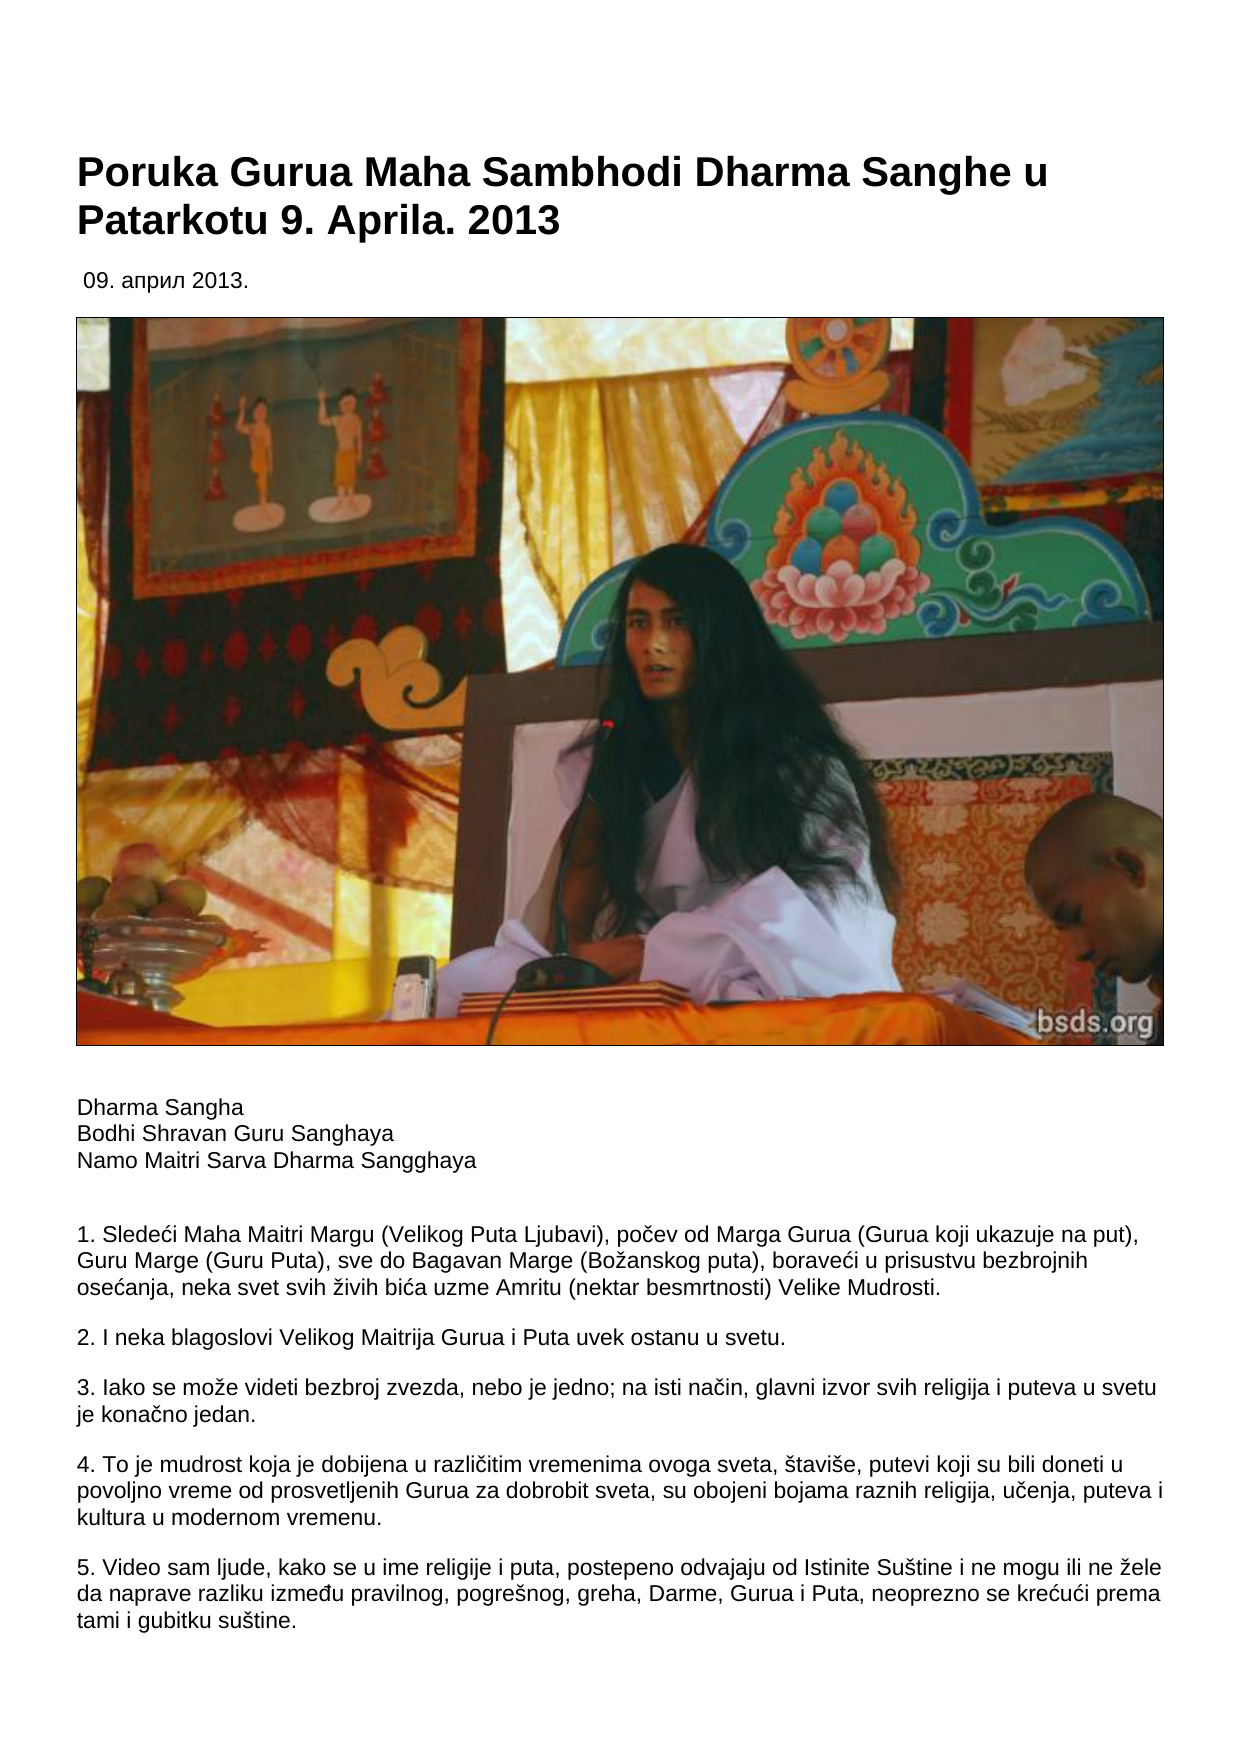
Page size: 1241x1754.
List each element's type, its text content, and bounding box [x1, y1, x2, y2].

text Namo Maitri Sarva Dharma Sangghaya [77, 1147, 1164, 1173]
text 5. Video sam ljude, kako se u ime religije i puta, postepeno odvajaju od Istinite Suštine i ne mogu ili ne žele da naprave razliku između pravilnog, pogrešnog, greha, Darme, Gurua i Puta, neoprezno se krećući prema tami i gubitku suštine. [77, 1554, 1164, 1633]
text 09. април 2013. [77, 267, 1164, 294]
text 2. I neka blagoslovi Velikog Maitrija Gurua i Puta uvek ostanu u svetu. [77, 1324, 1164, 1350]
text 4. To je mudrost koja je dobijena u različitim vremenima ovoga sveta, štaviše, putevi koji su bili doneti u povoljno vreme od prosvetljenih Gurua za dobrobit sveta, su obojeni bojama raznih religija, učenja, puteva i kultura u modernom vremenu. [77, 1451, 1164, 1530]
text Dharma Sangha [77, 1094, 1164, 1120]
text 3. Iako se može videti bezbroj zvezda, nebo je jedno; na isti način, glavni izvor svih religija i puteva u svetu je konačno jedan. [77, 1374, 1164, 1427]
text 1. Sledeći Maha Maitri Margu (Velikog Puta Ljubavi), počev od Marga Gurua (Gurua koji ukazuje na put), Guru Marge (Guru Puta), sve do Bagavan Marge (Božanskog puta), boraveći u prisustvu bezbrojnih osećanja, neka svet svih živih bića uzme Amritu (nektar besmrtnosti) Velike Mudrosti. [77, 1221, 1164, 1300]
text Poruka Gurua Maha Sambhodi Dharma Sanghe u Patarkotu 9. Aprila. 2013 [77, 148, 1164, 243]
picture [77, 318, 1163, 1045]
text Bodhi Shravan Guru Sanghaya [77, 1120, 1164, 1147]
